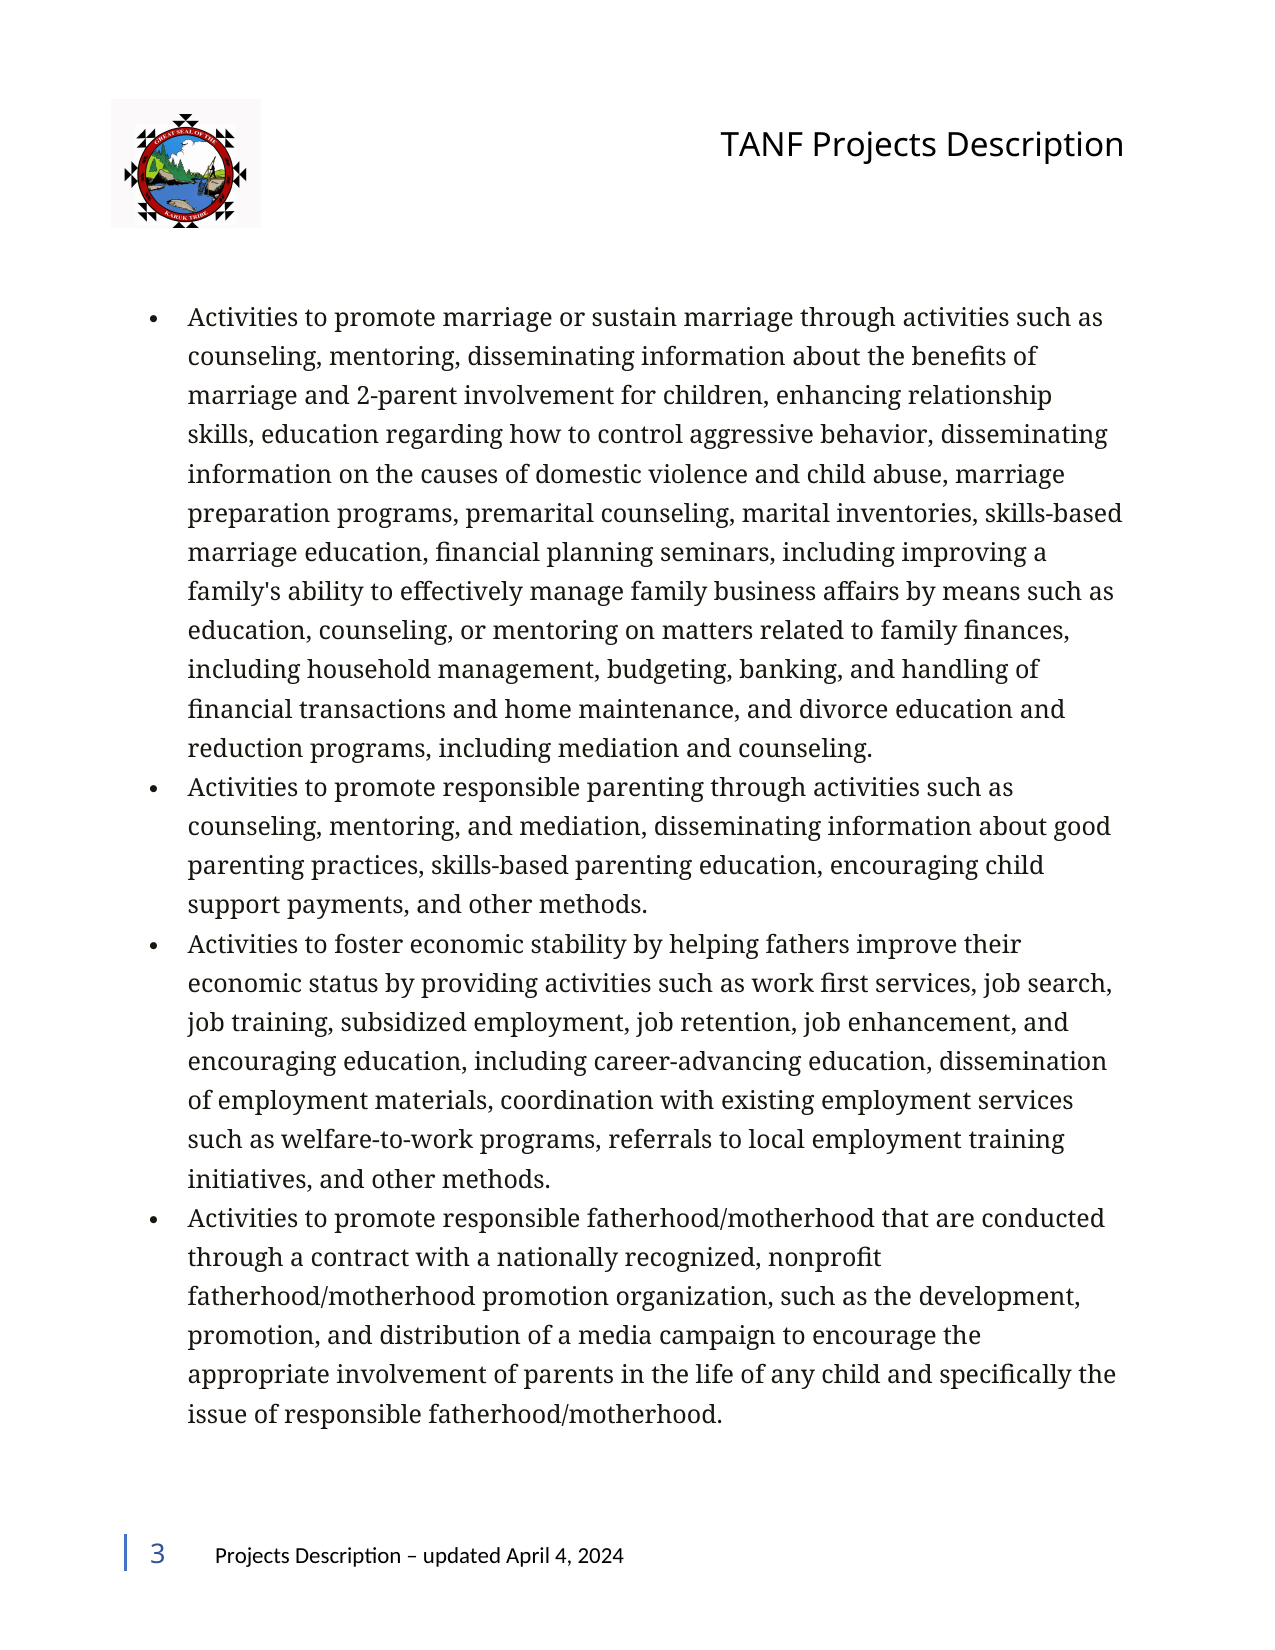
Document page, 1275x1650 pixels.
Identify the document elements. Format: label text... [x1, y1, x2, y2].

list Activities to promote responsible fatherhood/motherhood that are conducted through a contract with a nationally recognized, nonprofit fatherhood/motherhood promotion organization, such as the development, promotion, and distribution of a media campaign to encourage the appropriate involvement of parents in the life of any child and specifically the issue of responsible fatherhood/motherhood. [150, 1200, 1125, 1430]
list Activities to promote marriage or sustain marriage through activities such as counseling, mentoring, disseminating information about the benefits of marriage and 2-parent involvement for children, enhancing relationship skills, education regarding how to control aggressive behavior, disseminating information on the causes of domestic violence and child abuse, marriage preparation programs, premarital counseling, marital inventories, skills-based marriage education, financial planning seminars, including improving a family's ability to effectively manage family business affairs by means such as education, counseling, or mentoring on matters related to family finances, including household management, budgeting, banking, and handling of financial transactions and home maintenance, and divorce education and reduction programs, including mediation and counseling. [150, 299, 1125, 764]
list Activities to promote responsible parenting through activities such as counseling, mentoring, and mediation, disseminating information about good parenting practices, skills-based parenting education, encouraging child support payments, and other methods. [150, 769, 1125, 921]
picture [110, 99, 261, 228]
list Activities to foster economic stability by helping fathers improve their economic status by providing activities such as work first services, job search, job training, subsidized employment, job retention, job enhancement, and encouraging education, including career-advancing education, dissemination of employment materials, coordination with existing employment services such as welfare-to-work programs, referrals to local employment training initiatives, and other methods. [150, 926, 1125, 1195]
